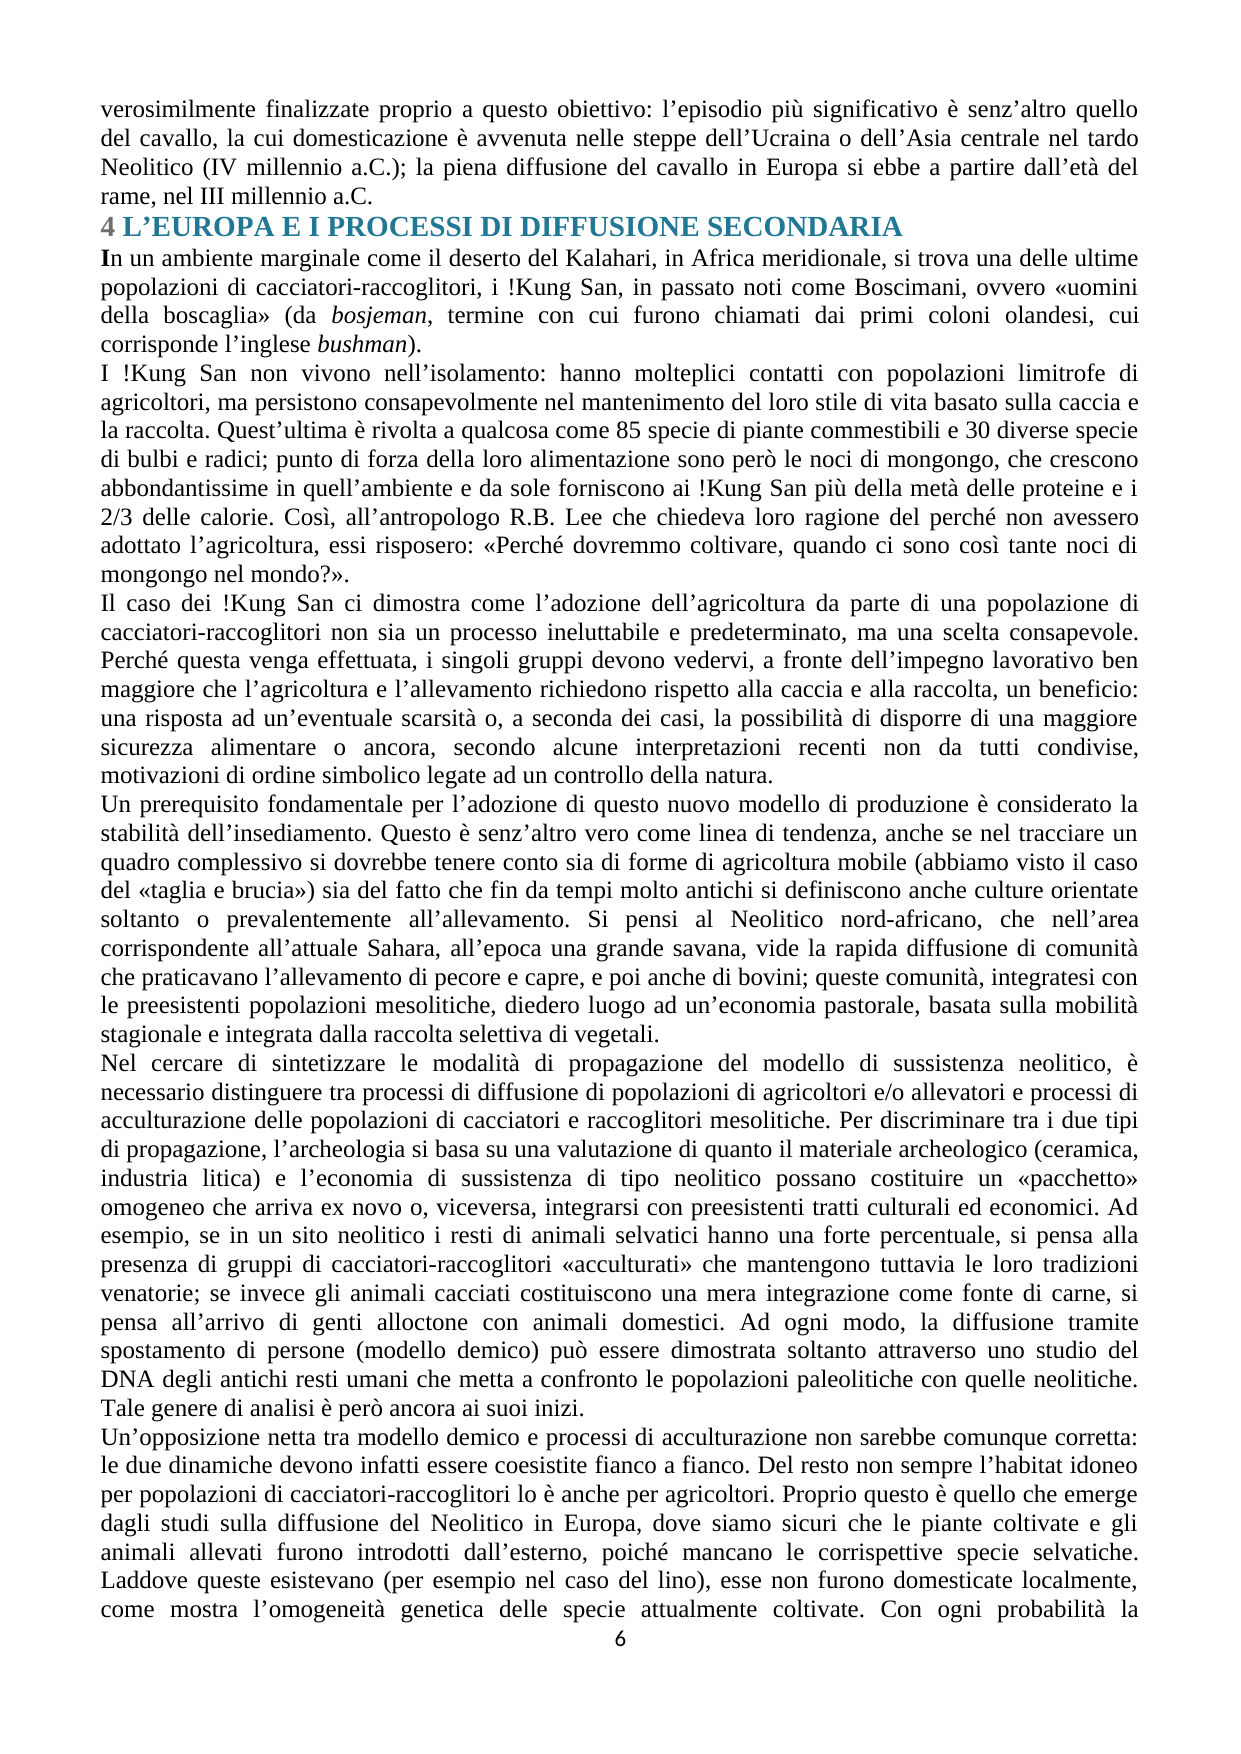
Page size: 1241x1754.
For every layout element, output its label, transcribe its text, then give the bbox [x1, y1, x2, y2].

text 4 L’EUROPA E I PROCESSI DI DIFFUSIONE SECONDARIA [100, 209, 1140, 243]
text Il caso dei !Kung San ci dimostra come l’adozione dell’agricoltura da parte di una popolazione di cacciatori-raccoglitori non sia un processo ineluttabile e predeterminato, ma una scelta consapevole. Perché questa venga effettuata, i singoli gruppi devono vedervi, a fronte dell’impegno lavorativo ben maggiore che l’agricoltura e l’allevamento richiedono rispetto alla caccia e alla raccolta, un beneficio: una risposta ad un’eventuale scarsità o, a seconda dei casi, la possibilità di disporre di una maggiore sicurezza alimentare o ancora, secondo alcune interpretazioni recenti non da tutti condivise, motivazioni di ordine simbolico legate ad un controllo della natura. [100, 588, 1140, 789]
text In un ambiente marginale come il deserto del Kalahari, in Africa meridionale, si trova una delle ultime popolazioni di cacciatori-raccoglitori, i !Kung San, in passato noti come Boscimani, ovvero «uomini della boscaglia» (da bosjeman, termine con cui furono chiamati dai primi coloni olandesi, cui corrisponde l’inglese bushman). [100, 243, 1140, 358]
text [100, 1422, 1140, 1623]
text I !Kung San non vivono nell’isolamento: hanno molteplici contatti con popolazioni limitrofe di agricoltori, ma persistono consapevolmente nel mantenimento del loro stile di vita basato sulla caccia e la raccolta. Quest’ultima è rivolta a qualcosa come 85 specie di piante commestibili e 30 diverse specie di bulbi e radici; punto di forza della loro alimentazione sono però le noci di mongongo, che crescono abbondantissime in quell’ambiente e da sole forniscono ai !Kung San più della metà delle proteine e i 2/3 delle calorie. Così, all’antropologo R.B. Lee che chiedeva loro ragione del perché non avessero adottato l’agricoltura, essi risposero: «Perché dovremmo coltivare, quando ci sono così tante noci di mongongo nel mondo?». [100, 358, 1140, 588]
text Nel cercare di sintetizzare le modalità di propagazione del modello di sussistenza neolitico, è necessario distinguere tra processi di diffusione di popolazioni di agricoltori e/o allevatori e processi di acculturazione delle popolazioni di cacciatori e raccoglitori mesolitiche. Per discriminare tra i due tipi di propagazione, l’archeologia si basa su una valutazione di quanto il materiale archeologico (ceramica, industria litica) e l’economia di sussistenza di tipo neolitico possano costituire un «pacchetto» omogeneo che arriva ex novo o, viceversa, integrarsi con preesistenti tratti culturali ed economici. Ad esempio, se in un sito neolitico i resti di animali selvatici hanno una forte percentuale, si pensa alla presenza di gruppi di cacciatori-raccoglitori «acculturati» che mantengono tuttavia le loro tradizioni venatorie; se invece gli animali cacciati costituiscono una mera integrazione come fonte di carne, si pensa all’arrivo di genti alloctone con animali domestici. Ad ogni modo, la diffusione tramite spostamento di persone (modello demico) può essere dimostrata soltanto attraverso uno studio del DNA degli antichi resti umani che metta a confronto le popolazioni paleolitiche con quelle neolitiche. Tale genere di analisi è però ancora ai suoi inizi. [100, 1048, 1140, 1422]
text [100, 94, 1140, 209]
text Un prerequisito fondamentale per l’adozione di questo nuovo modello di produzione è considerato la stabilità dell’insediamento. Questo è senz’altro vero come linea di tendenza, anche se nel tracciare un quadro complessivo si dovrebbe tenere conto sia di forme di agricoltura mobile (abbiamo visto il caso del «taglia e brucia») sia del fatto che fin da tempi molto antichi si definiscono anche culture orientate soltanto o prevalentemente all’allevamento. Si pensi al Neolitico nord-africano, che nell’area corrispondente all’attuale Sahara, all’epoca una grande savana, vide la rapida diffusione di comunità che praticavano l’allevamento di pecore e capre, e poi anche di bovini; queste comunità, integratesi con le preesistenti popolazioni mesolitiche, diedero luogo ad un’economia pastorale, basata sulla mobilità stagionale e integrata dalla raccolta selettiva di vegetali. [100, 789, 1140, 1048]
